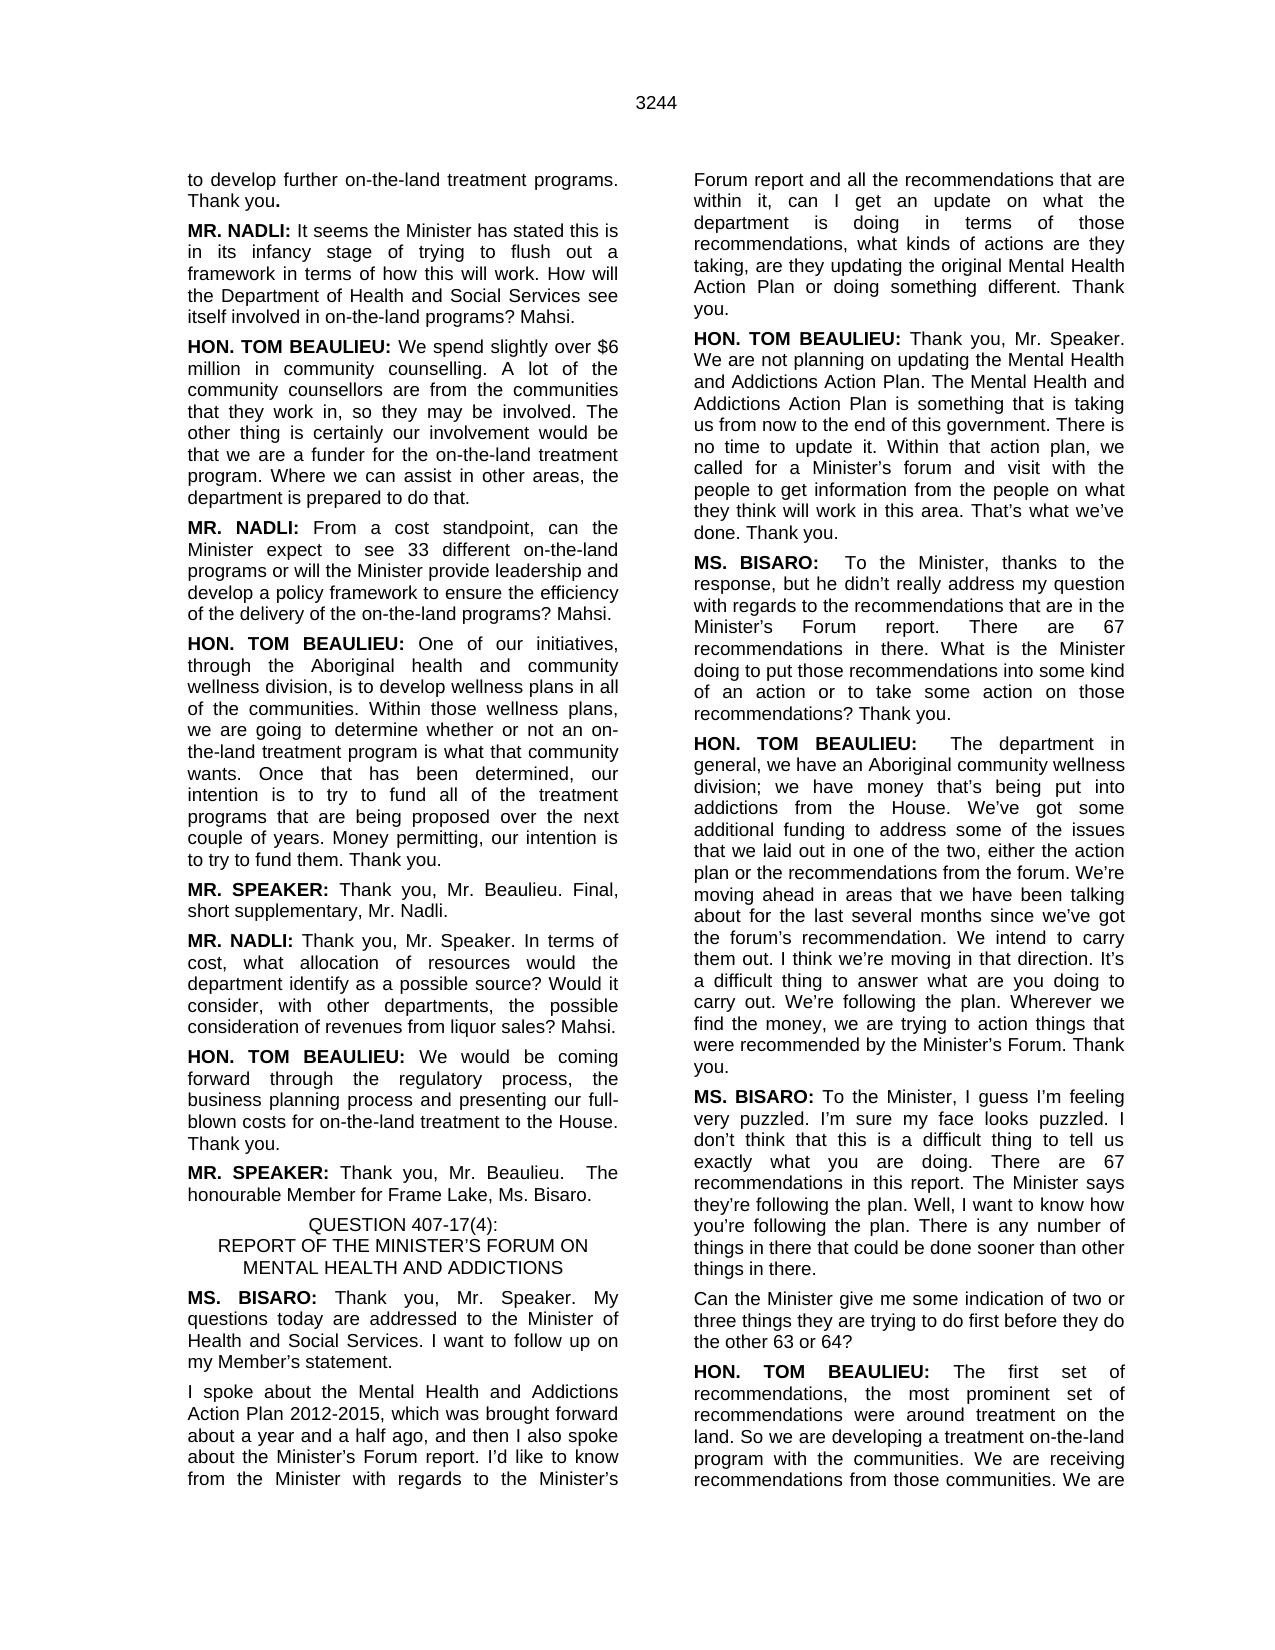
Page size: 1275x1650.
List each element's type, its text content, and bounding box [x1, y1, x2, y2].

text HON. TOM BEAULIEU: The department in general, we have an Aboriginal community wellness division; we have money that’s being put into addictions from the House. We’ve got some additional funding to address some of the issues that we laid out in one of the two, either the action plan or the recommendations from the forum. We’re moving ahead in areas that we have been talking about for the last several months since we’ve got the forum’s recommendation. We intend to carry them out. I think we’re moving in that direction. It’s a difficult thing to answer what are you doing to carry out. We’re following the plan. Wherever we find the money, we are trying to action things that were recommended by the Minister’s Forum. Thank you. [694, 732, 1125, 1077]
text HON. TOM BEAULIEU: We would be coming forward through the regulatory process, the business planning process and presenting our full-blown costs for on-the-land treatment to the House. Thank you. [187, 1046, 619, 1154]
text QUESTION 407-17(4): REPORT OF THE MINISTER’S FORUM ON MENTAL HEALTH AND ADDICTIONS [187, 1214, 619, 1278]
text MR. NADLI: Thank you, Mr. Speaker. In terms of cost, what allocation of resources would the department identify as a possible source? Would it consider, with other departments, the possible consideration of revenues from liquor sales? Mahsi. [187, 930, 619, 1038]
text MR. NADLI: From a cost standpoint, can the Minister expect to see 33 different on-the-land programs or will the Minister provide leadership and develop a policy framework to ensure the efficiency of the delivery of the on-the-land programs? Mahsi. [187, 517, 619, 624]
text MR. SPEAKER: Thank you, Mr. Beaulieu. The honourable Member for Frame Lake, Ms. Bisaro. [187, 1162, 619, 1205]
text I spoke about the Mental Health and Addictions Action Plan 2012-2015, which was brought forward about a year and a half ago, and then I also spoke about the Minister’s Forum report. I’d like to know from the Minister with regards to the Minister’s Forum report and all the recommendations that are within it, can I get an update on what the department is doing in terms of those recommendations, what kinds of actions are they taking, are they updating the original Mental Health Action Plan or doing something different. Thank you. [187, 1381, 619, 1489]
text HON. TOM BEAULIEU: We spend slightly over $6 million in community counselling. A lot of the community counsellors are from the communities that they work in, so they may be involved. The other thing is certainly our involvement would be that we are a funder for the on-the-land treatment program. Where we can assist in other areas, the department is prepared to do that. [187, 336, 619, 508]
text MS. BISARO: To the Minister, thanks to the response, but he didn’t really address my question with regards to the recommendations that are in the Minister’s Forum report. There are 67 recommendations in there. What is the Minister doing to put those recommendations into some kind of an action or to take some action on those recommendations? Thank you. [694, 552, 1125, 724]
text I spoke about the Mental Health and Addictions Action Plan 2012-2015, which was brought forward about a year and a half ago, and then I also spoke about the Minister’s Forum report. I’d like to know from the Minister with regards to the Minister’s Forum report and all the recommendations that are within it, can I get an update on what the department is doing in terms of those recommendations, what kinds of actions are they taking, are they updating the original Mental Health Action Plan or doing something different. Thank you. [694, 168, 1125, 319]
text MS. BISARO: Thank you, Mr. Speaker. My questions today are addressed to the Minister of Health and Social Services. I want to follow up on my Member’s statement. [187, 1287, 619, 1373]
text MS. BISARO: To the Minister, I guess I’m feeling very puzzled. I’m sure my face looks puzzled. I don’t think that this is a difficult thing to tell us exactly what you are doing. There are 67 recommendations in this report. The Minister says they’re following the plan. Well, I want to know how you’re following the plan. There is any number of things in there that could be done sooner than other things in there. [694, 1086, 1125, 1280]
text HON. TOM BEAULIEU: Thank you, Mr. Speaker. We are not planning on updating the Mental Health and Addictions Action Plan. The Mental Health and Addictions Action Plan is something that is taking us from now to the end of this government. There is no time to update it. Within that action plan, we called for a Minister’s forum and visit with the people to get information from the people on what they think will work in this area. That’s what we’ve done. Thank you. [694, 328, 1125, 543]
text MR. NADLI: It seems the Minister has stated this is in its infancy stage of trying to flush out a framework in terms of how this will work. How will the Department of Health and Social Services see itself involved in on-the-land programs? Mahsi. [187, 220, 619, 328]
text HON. TOM BEAULIEU: One of our initiatives, through the Aboriginal health and community wellness division, is to develop wellness plans in all of the communities. Within those wellness plans, we are going to determine whether or not an on-the-land treatment program is what that community wants. Once that has been determined, our intention is to try to fund all of the treatment programs that are being proposed over the next couple of years. Money permitting, our intention is to try to fund them. Thank you. [187, 633, 619, 870]
text Can the Minister give me some indication of two or three things they are trying to do first before they do the other 63 or 64? [694, 1288, 1125, 1353]
text MR. SPEAKER: Thank you, Mr. Beaulieu. Final, short supplementary, Mr. Nadli. [187, 878, 619, 922]
